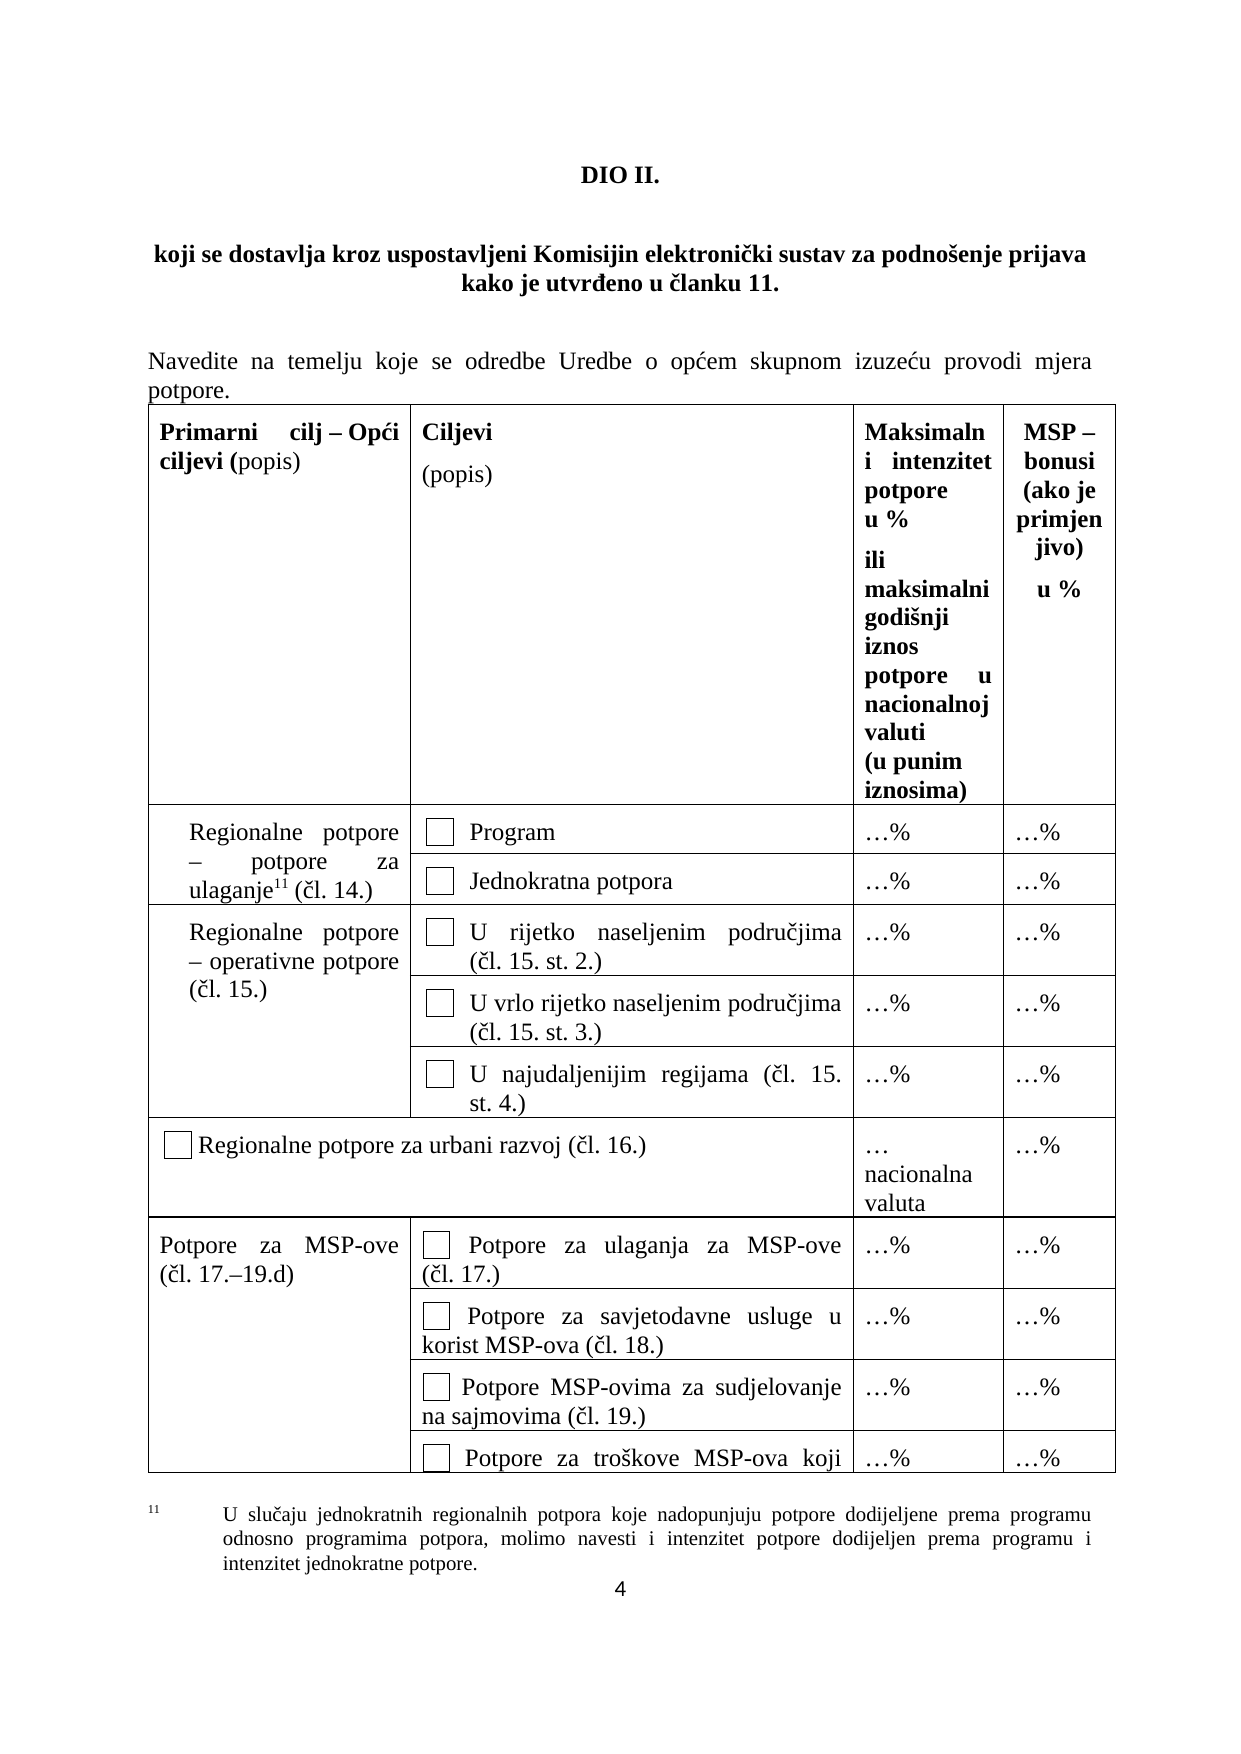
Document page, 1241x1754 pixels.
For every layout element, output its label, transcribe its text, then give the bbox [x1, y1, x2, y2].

table_header Ciljevi (popis) [411, 405, 853, 804]
table_cell Potpore za MSP-ove (čl. 17.–19.d) [149, 1218, 410, 1472]
table_cell …% [1004, 905, 1115, 974]
table_cell …% [854, 805, 1003, 852]
table_cell …% [854, 1047, 1003, 1117]
table_cell …% [1004, 1360, 1115, 1429]
table_header Primarni cilj – Opći ciljevi (popis) [149, 405, 410, 804]
table_cell …% [854, 976, 1003, 1046]
table_cell Regionalne potpore za urbani razvoj (čl. 16.) [149, 1118, 853, 1216]
table_cell U rijetko naseljenim područjima (čl. 15. st. 2.) [411, 905, 853, 974]
table_cell U najudaljenijim regijama (čl. 15. st. 4.) [411, 1047, 853, 1117]
table_cell U vrlo rijetko naseljenim područjima (čl. 15. st. 3.) [411, 976, 853, 1046]
text koji se dostavlja kroz uspostavljeni Komisijin elektronički sustav za podnošenje prijava kako je utvrđeno u članku 11. [148, 239, 1093, 296]
table_cell Potpore za ulaganja za MSP-ove (čl. 17.) [411, 1218, 853, 1287]
table_cell …% [1004, 854, 1115, 903]
table_cell …% [1004, 1431, 1115, 1472]
table_cell …% [854, 854, 1003, 903]
table_cell Regionalne potpore – potpore za ulaganje (čl. 14.) [149, 805, 410, 903]
table_cell Jednokratna potpora [411, 854, 853, 903]
text DIO II. [148, 160, 1093, 189]
table_cell …% [1004, 805, 1115, 852]
text Navedite na temelju koje se odredbe Uredbe o općem skupnom izuzeću provodi mjera potpore. [148, 346, 1093, 404]
table_header Maksimalni intenzitet potpore u % ili maksimalni godišnji iznos potpore u nacionalnoj valuti (u punim iznosima) [854, 405, 1003, 804]
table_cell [411, 1431, 853, 1472]
table_cell …% [854, 1289, 1003, 1358]
table_cell …% [854, 1360, 1003, 1429]
table_cell …% [1004, 1118, 1115, 1216]
table_cell …% [854, 1431, 1003, 1472]
table_cell …% [1004, 976, 1115, 1046]
table_cell …% [1004, 1289, 1115, 1358]
table_cell …% [1004, 1218, 1115, 1287]
table_cell Regionalne potpore – operativne potpore (čl. 15.) [149, 905, 410, 1117]
table_cell …% [854, 905, 1003, 974]
table_cell … nacionalna valuta [854, 1118, 1003, 1216]
table_cell Program [411, 805, 853, 852]
table_cell Potpore za savjetodavne usluge u korist MSP-ova (čl. 18.) [411, 1289, 853, 1358]
table_cell …% [854, 1218, 1003, 1287]
table_header MSP – bonusi (ako je primjenjivo) u % [1004, 405, 1115, 804]
table_cell Potpore MSP-ovima za sudjelovanje na sajmovima (čl. 19.) [411, 1360, 853, 1429]
table_cell …% [1004, 1047, 1115, 1117]
